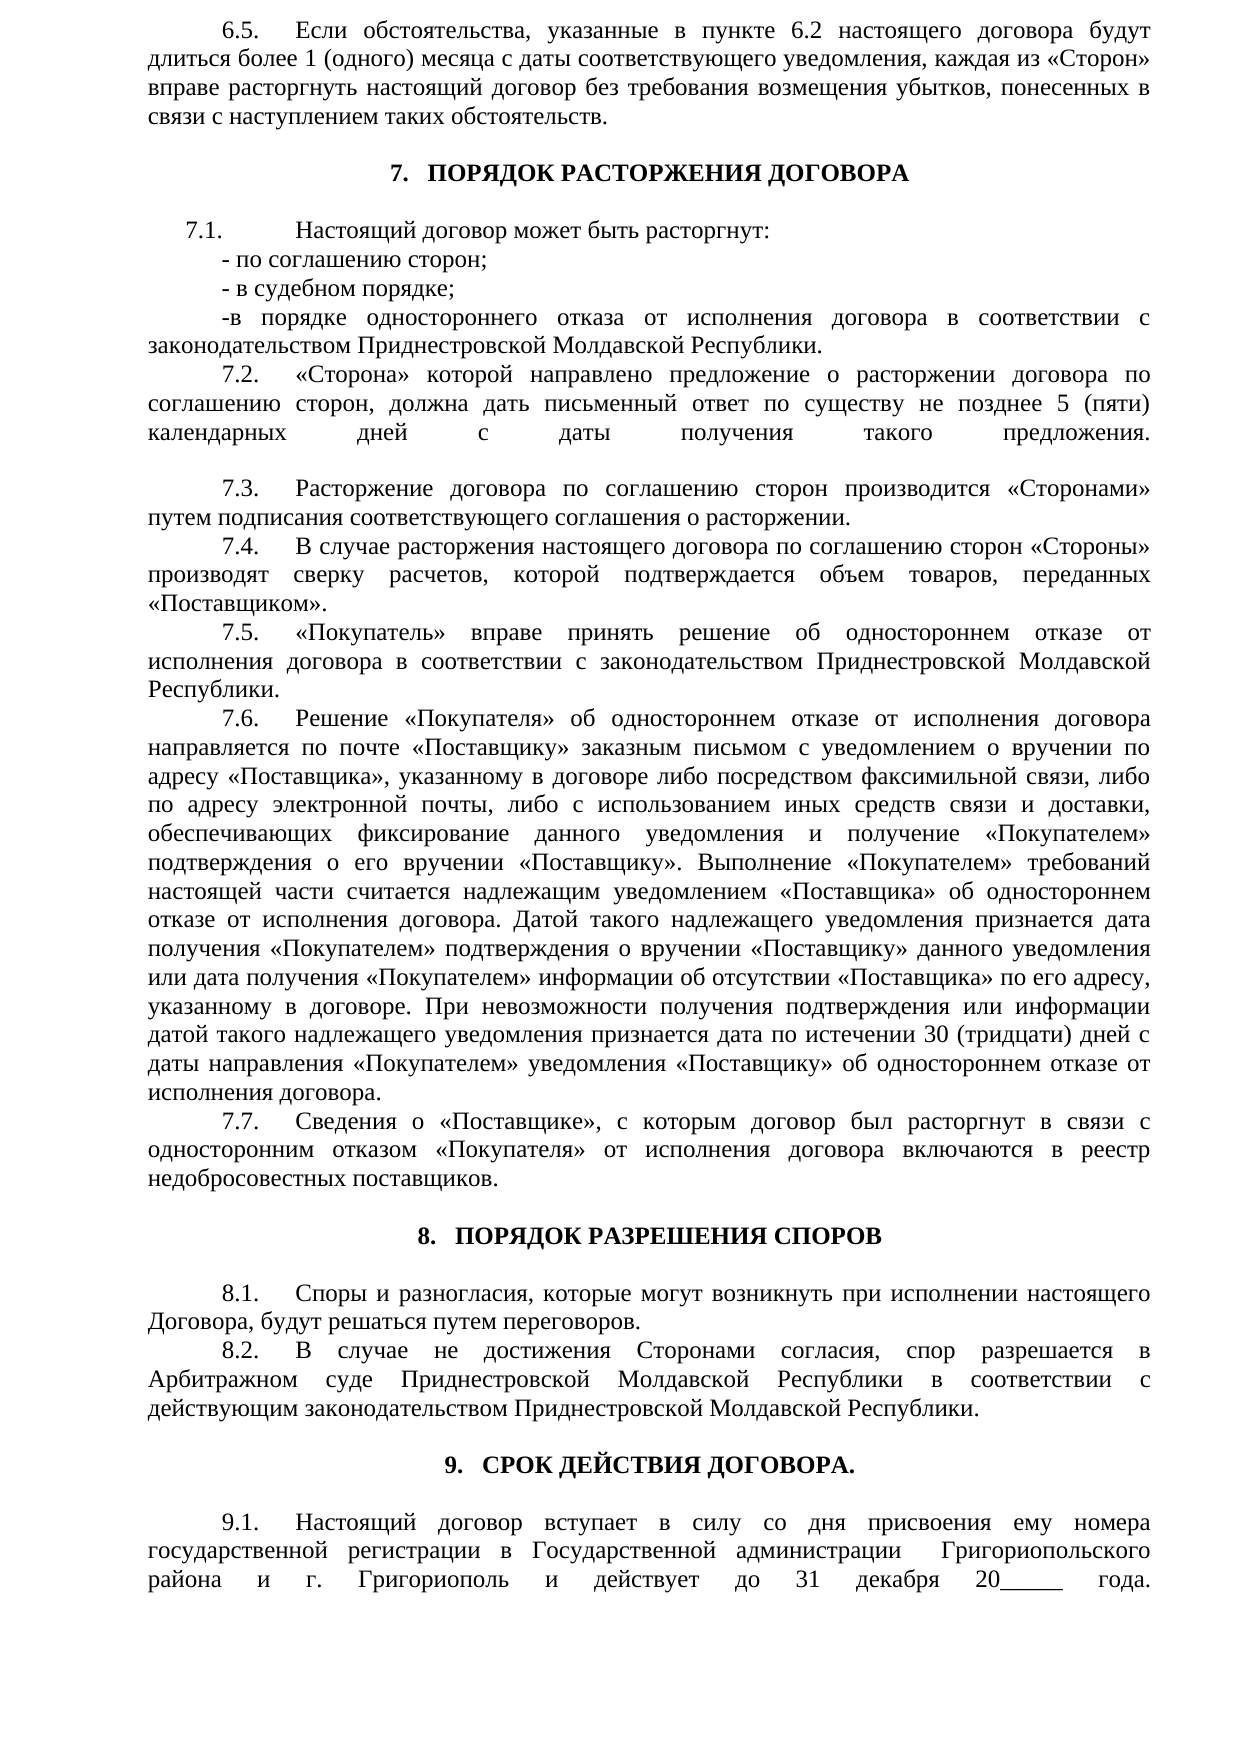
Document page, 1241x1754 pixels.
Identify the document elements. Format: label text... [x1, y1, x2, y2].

list «Сторона» которой направлено предложение о расторжении договора по соглашению сторон, должна дать письменный ответ по существу не позднее 5 (пяти) календарных дней с даты получения такого предложения. [148, 359, 1152, 473]
text -в порядке одностороннего отказа от исполнения договора в соответствии с законодательством Приднестровской Молдавской Республики. [148, 302, 1152, 359]
list Настоящий договор вступает в силу со дня присвоения ему номера государственной регистрации в Государственной администрации Григориопольского района и г. Григориополь и действует до 31 декабря 20_____ года. [148, 1507, 1152, 1650]
list ПОРЯДОК РАЗРЕШЕНИЯ СПОРОВ [148, 1221, 1152, 1278]
list В случае расторжения настоящего договора по соглашению сторон «Стороны» производят сверку расчетов, которой подтверждается объем товаров, переданных «Поставщиком». [148, 531, 1152, 617]
list Решение «Покупателя» об одностороннем отказе от исполнения договора направляется по почте «Поставщику» заказным письмом с уведомлением о вручении по адресу «Поставщика», указанному в договоре либо посредством факсимильной связи, либо по адресу электронной почты, либо с использованием иных средств связи и доставки, обеспечивающих фиксирование данного уведомления и получение «Покупателем» подтверждения о его вручении «Поставщику». Выполнение «Покупателем» требований настоящей части считается надлежащим уведомлением «Поставщика» об одностороннем отказе от исполнения договора. Датой такого надлежащего уведомления признается дата получения «Покупателем» подтверждения о вручении «Поставщику» данного уведомления или дата получения «Покупателем» информации об отсутствии «Поставщика» по его адресу, указанному в договоре. При невозможности получения подтверждения или информации датой такого надлежащего уведомления признается дата по истечении 30 (тридцати) дней с даты направления «Покупателем» уведомления «Поставщику» об одностороннем отказе от исполнения договора. [148, 703, 1152, 1106]
list СРОК ДЕЙСТВИЯ ДОГОВОРА. [148, 1450, 1152, 1507]
list Споры и разногласия, которые могут возникнуть при исполнении настоящего Договора, будут решаться путем переговоров. [148, 1278, 1152, 1335]
text - по соглашению сторон; [148, 244, 1152, 273]
text - в судебном порядке; [148, 273, 1152, 302]
list ПОРЯДОК РАСТОРЖЕНИЯ ДОГОВОРА [148, 158, 1152, 215]
list Расторжение договора по соглашению сторон производится «Сторонами» путем подписания соответствующего соглашения о расторжении. [148, 473, 1152, 531]
list Настоящий договор может быть расторгнут: [185, 215, 1152, 244]
list Если обстоятельства, указанные в пункте 6.2 настоящего договора будут длиться более 1 (одного) месяца с даты соответствующего уведомления, каждая из «Сторон» вправе расторгнуть настоящий договор без требования возмещения убытков, понесенных в связи с наступлением таких обстоятельств. [148, 15, 1152, 130]
list В случае не достижения Сторонами согласия, спор разрешается в Арбитражном суде Приднестровской Молдавской Республики в соответствии с действующим законодательством Приднестровской Молдавской Республики. [148, 1335, 1152, 1421]
list Сведения о «Поставщике», с которым договор был расторгнут в связи с односторонним отказом «Покупателя» от исполнения договора включаются в реестр недобросовестных поставщиков. [148, 1106, 1152, 1192]
list «Покупатель» вправе принять решение об одностороннем отказе от исполнения договора в соответствии с законодательством Приднестровской Молдавской Республики. [148, 617, 1152, 703]
